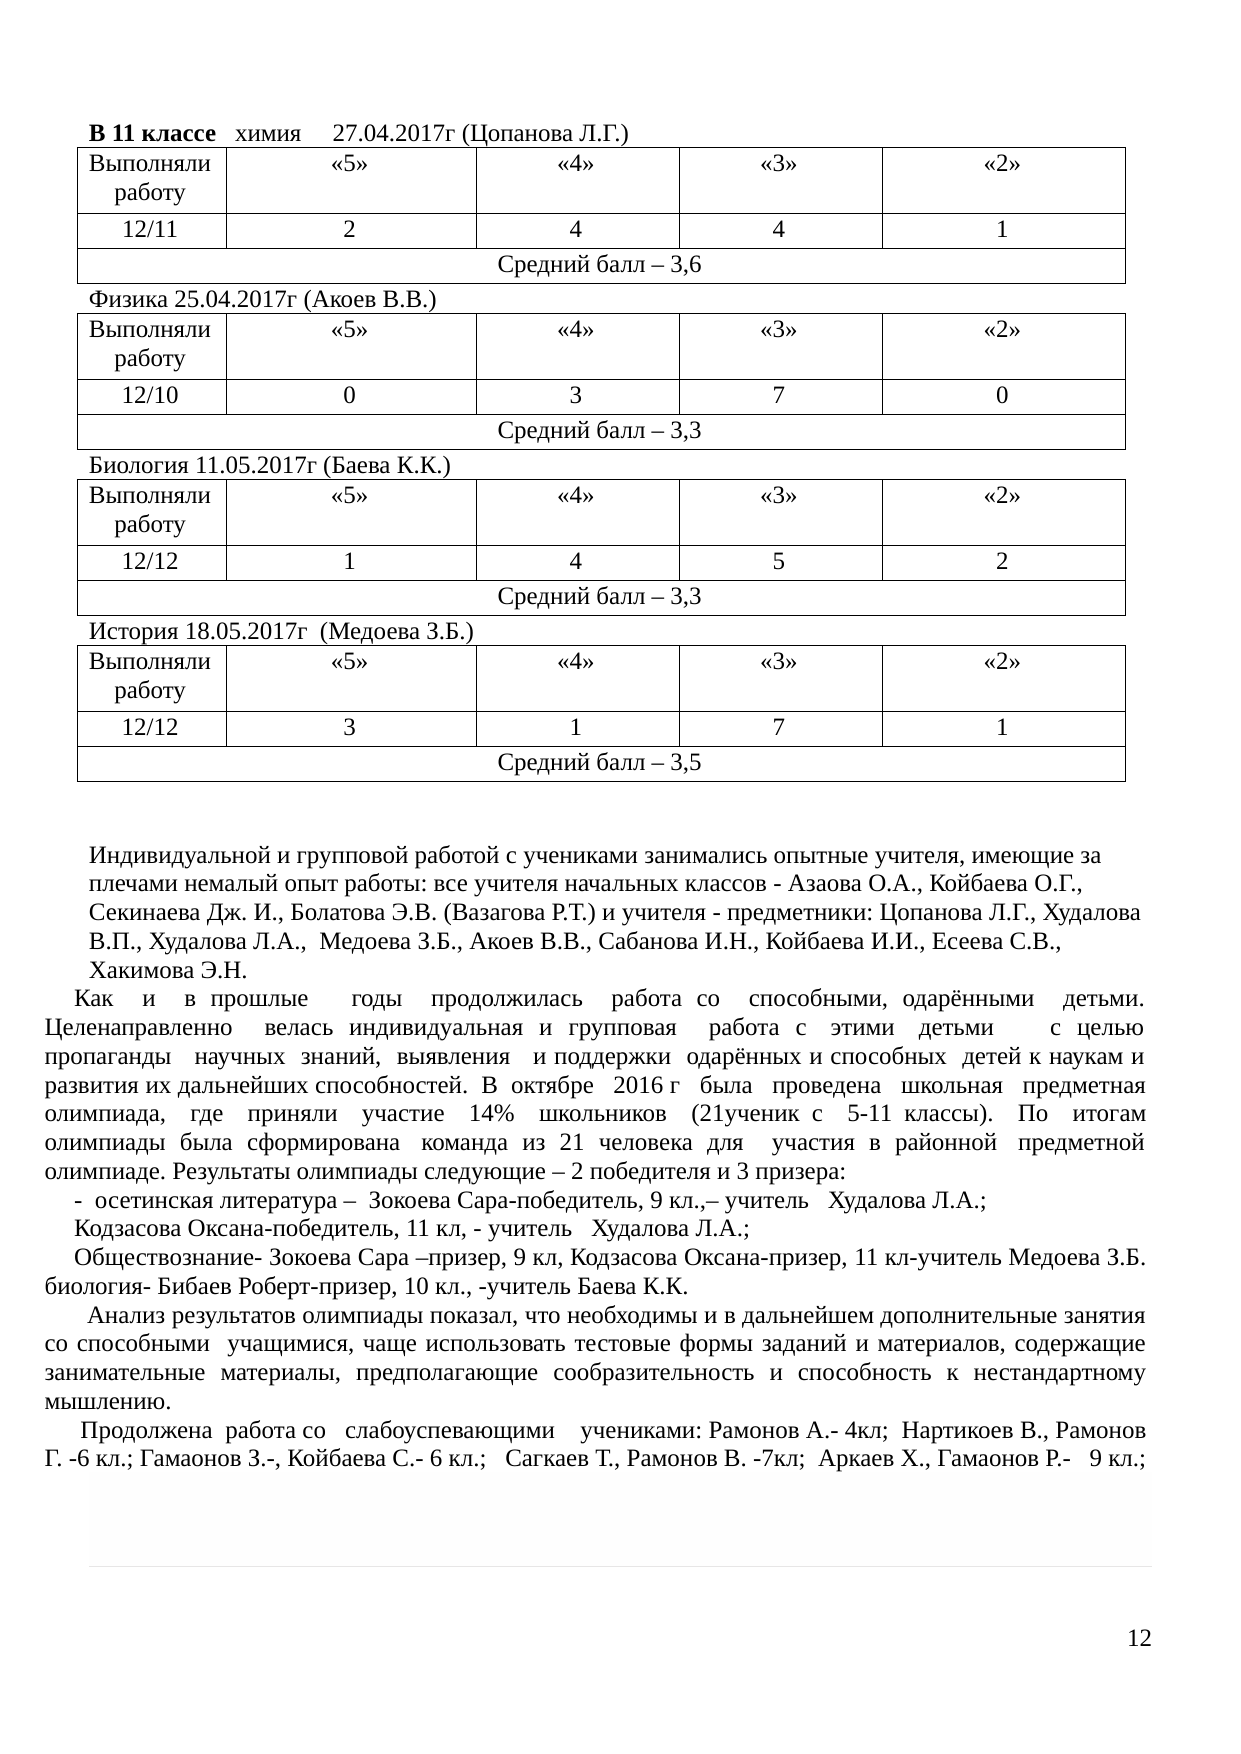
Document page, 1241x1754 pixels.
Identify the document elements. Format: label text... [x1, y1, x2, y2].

table_header «3» [680, 646, 882, 711]
table_header «4» [477, 314, 679, 379]
table_cell Средний балл – 3,3 [78, 581, 1125, 615]
table_cell Средний балл – 3,6 [78, 249, 1125, 283]
table_header «5» [227, 148, 476, 213]
table_cell 7 [680, 712, 882, 746]
table_header «2» [883, 314, 1125, 379]
table_cell 1 [883, 214, 1125, 248]
table_cell 4 [477, 214, 679, 248]
table_cell 1 [883, 712, 1125, 746]
text История 18.05.2017г (Медоева З.Б.) [89, 616, 1147, 645]
table_header Выполняли работу [78, 646, 226, 711]
table_header «4» [477, 646, 679, 711]
table_header «3» [680, 314, 882, 379]
table_cell 7 [680, 380, 882, 414]
table_header «3» [680, 148, 882, 213]
table_cell 12/12 [78, 712, 226, 746]
table_header «3» [680, 480, 882, 545]
text Продолжена работа со слабоуспевающими учениками: Рамонов А.- 4кл; Нартикоев В., Рамонов Г. -6 кл.; Гамаонов З.-, Койбаева С.- 6 кл.; Сагкаев Т., Рамонов В. -7кл; Аркаев Х., Гамаонов Р.- 9 кл.; [44, 1415, 1147, 1472]
table_header «5» [227, 480, 476, 545]
table_header «4» [477, 148, 679, 213]
table_cell 2 [227, 214, 476, 248]
text Как и в прошлые годы продолжилась работа со способными, одарёнными детьми. Целенаправленно велась индивидуальная и групповая работа с этими детьми с целью пропаганды научных знаний, выявления и поддержки одарённых и способных детей к наукам и развития их дальнейших способностей. В октябре 2016 г была проведена школьная предметная олимпиада, где приняли участие 14% школьников (21ученик с 5-11 классы). По итогам олимпиады была сформирована команда из 21 человека для участия в районной предметной олимпиаде. Результаты олимпиады следующие – 2 победителя и 3 призера: [44, 983, 1147, 1185]
text Индивидуальной и групповой работой с учениками занимались опытные учителя, имеющие за плечами немалый опыт работы: все учителя начальных классов - Азаова О.А., Койбаева О.Г., Секинаева Дж. И., Болатова Э.В. (Вазагова Р.Т.) и учителя - предметники: Цопанова Л.Г., Худалова В.П., Худалова Л.А., Медоева З.Б., Акоев В.В., Сабанова И.Н., Койбаева И.И., Есеева С.В., Хакимова Э.Н. [89, 840, 1147, 983]
table_cell 3 [477, 380, 679, 414]
table_cell Средний балл – 3,5 [78, 747, 1125, 781]
table_header «4» [477, 480, 679, 545]
table_cell 3 [227, 712, 476, 746]
table_header Выполняли работу [78, 480, 226, 545]
table_header «5» [227, 314, 476, 379]
table_cell 2 [883, 546, 1125, 580]
text Кодзасова Оксана-победитель, 11 кл, - учитель Худалова Л.А.; [44, 1213, 1147, 1242]
table_header «2» [883, 646, 1125, 711]
table_cell 1 [227, 546, 476, 580]
table_cell 4 [477, 546, 679, 580]
table_cell 1 [477, 712, 679, 746]
table_header Выполняли работу [78, 314, 226, 379]
table_cell 12/12 [78, 546, 226, 580]
text - осетинская литература – Зокоева Сара-победитель, 9 кл.,– учитель Худалова Л.А.; [44, 1185, 1147, 1213]
table_cell Средний балл – 3,3 [78, 415, 1125, 449]
text Физика 25.04.2017г (Акоев В.В.) [89, 284, 1147, 313]
table_header Выполняли работу [78, 148, 226, 213]
table_cell 12/11 [78, 214, 226, 248]
text Обществознание- Зокоева Сара –призер, 9 кл, Кодзасова Оксана-призер, 11 кл-учитель Медоева З.Б. биология- Бибаев Роберт-призер, 10 кл., -учитель Баева К.К. [44, 1242, 1147, 1300]
table_header «5» [227, 646, 476, 711]
table_cell 12/10 [78, 380, 226, 414]
table_cell 4 [680, 214, 882, 248]
table_header «2» [883, 148, 1125, 213]
table_cell 0 [227, 380, 476, 414]
text Анализ результатов олимпиады показал, что необходимы и в дальнейшем дополнительные занятия со способными учащимися, чаще использовать тестовые формы заданий и материалов, содержащие занимательные материалы, предполагающие сообразительность и способность к нестандартному мышлению. [44, 1300, 1147, 1415]
text Биология 11.05.2017г (Баева К.К.) [89, 450, 1147, 479]
table_header «2» [883, 480, 1125, 545]
table_cell 0 [883, 380, 1125, 414]
text В 11 классе химия 27.04.2017г (Цопанова Л.Г.) [89, 118, 1147, 147]
table_cell 5 [680, 546, 882, 580]
